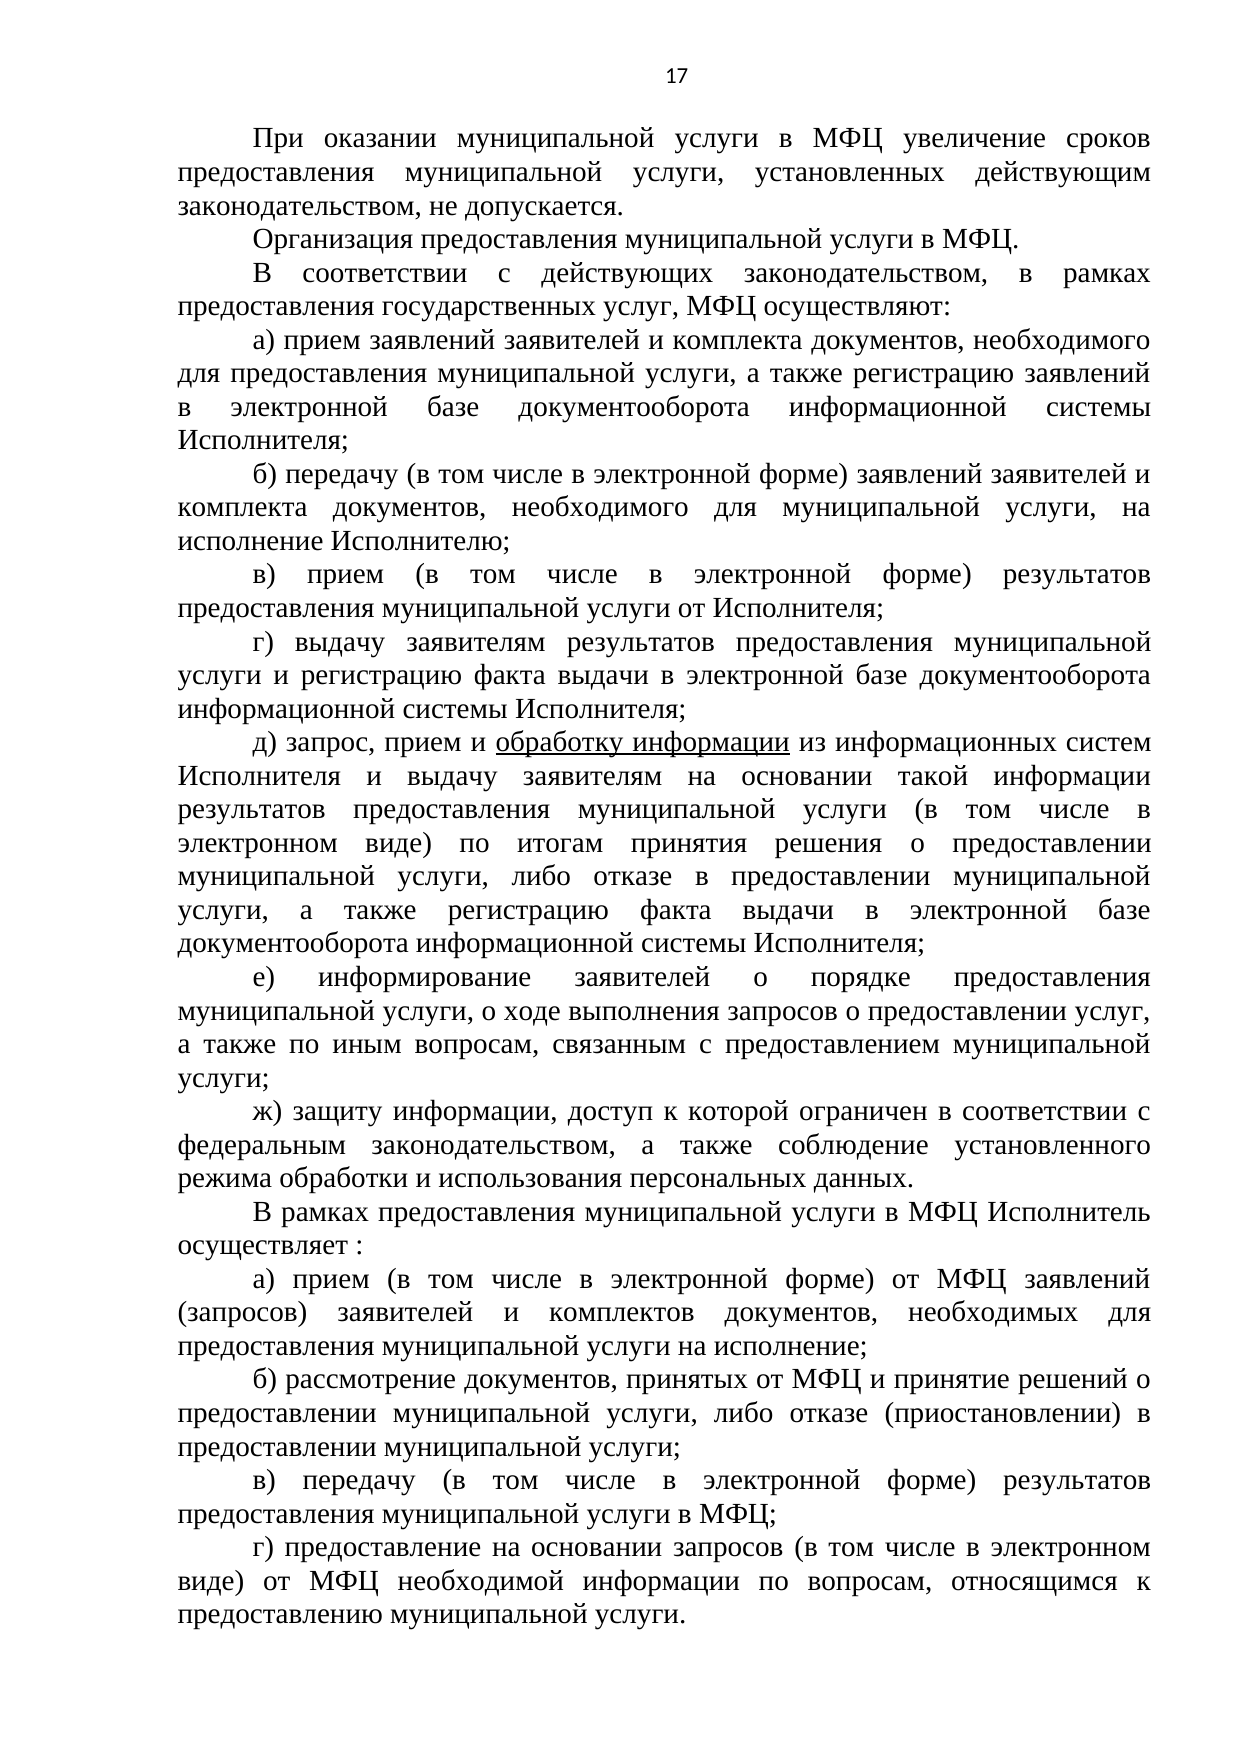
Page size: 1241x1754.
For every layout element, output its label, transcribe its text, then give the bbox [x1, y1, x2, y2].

text Организация предоставления муниципальной услуги в МФЦ. [177, 221, 1152, 255]
text а) прием заявлений заявителей и комплекта документов, необходимого для предоставления муниципальной услуги, а также регистрацию заявлений в электронной базе документооборота информационной системы Исполнителя; [177, 322, 1152, 456]
text в) передачу (в том числе в электронной форме) результатов предоставления муниципальной услуги в МФЦ; [177, 1462, 1152, 1529]
text б) передачу (в том числе в электронной форме) заявлений заявителей и комплекта документов, необходимого для муниципальной услуги, на исполнение Исполнителю; [177, 456, 1152, 557]
text г) предоставление на основании запросов (в том числе в электронном виде) от МФЦ необходимой информации по вопросам, относящимся к предоставлению муниципальной услуги. [177, 1529, 1152, 1630]
text е) информирование заявителей о порядке предоставления муниципальной услуги, о ходе выполнения запросов о предоставлении услуг, а также по иным вопросам, связанным с предоставлением муниципальной услуги; [177, 959, 1152, 1093]
text в) прием (в том числе в электронной форме) результатов предоставления муниципальной услуги от Исполнителя; [177, 557, 1152, 624]
text а) прием (в том числе в электронной форме) от МФЦ заявлений (запросов) заявителей и комплектов документов, необходимых для предоставления муниципальной услуги на исполнение; [177, 1261, 1152, 1362]
text д) запрос, прием и обработку информации из информационных систем Исполнителя и выдачу заявителям на основании такой информации результатов предоставления муниципальной услуги (в том числе в электронном виде) по итогам принятия решения о предоставлении муниципальной услуги, либо отказе в предоставлении муниципальной услуги, а также регистрацию факта выдачи в электронной базе документооборота информационной системы Исполнителя; [177, 724, 1152, 959]
text В рамках предоставления муниципальной услуги в МФЦ Исполнитель осуществляет : [177, 1194, 1152, 1261]
text ж) защиту информации, доступ к которой ограничен в соответствии с федеральным законодательством, а также соблюдение установленного режима обработки и использования персональных данных. [177, 1093, 1152, 1194]
text В соответствии с действующих законодательством, в рамках предоставления государственных услуг, МФЦ осуществляют: [177, 255, 1152, 322]
text При оказании муниципальной услуги в МФЦ увеличение сроков предоставления муниципальной услуги, установленных действующим законодательством, не допускается. [177, 121, 1152, 221]
text б) рассмотрение документов, принятых от МФЦ и принятие решений о предоставлении муниципальной услуги, либо отказе (приостановлении) в предоставлении муниципальной услуги; [177, 1362, 1152, 1462]
text г) выдачу заявителям результатов предоставления муниципальной услуги и регистрацию факта выдачи в электронной базе документооборота информационной системы Исполнителя; [177, 624, 1152, 724]
